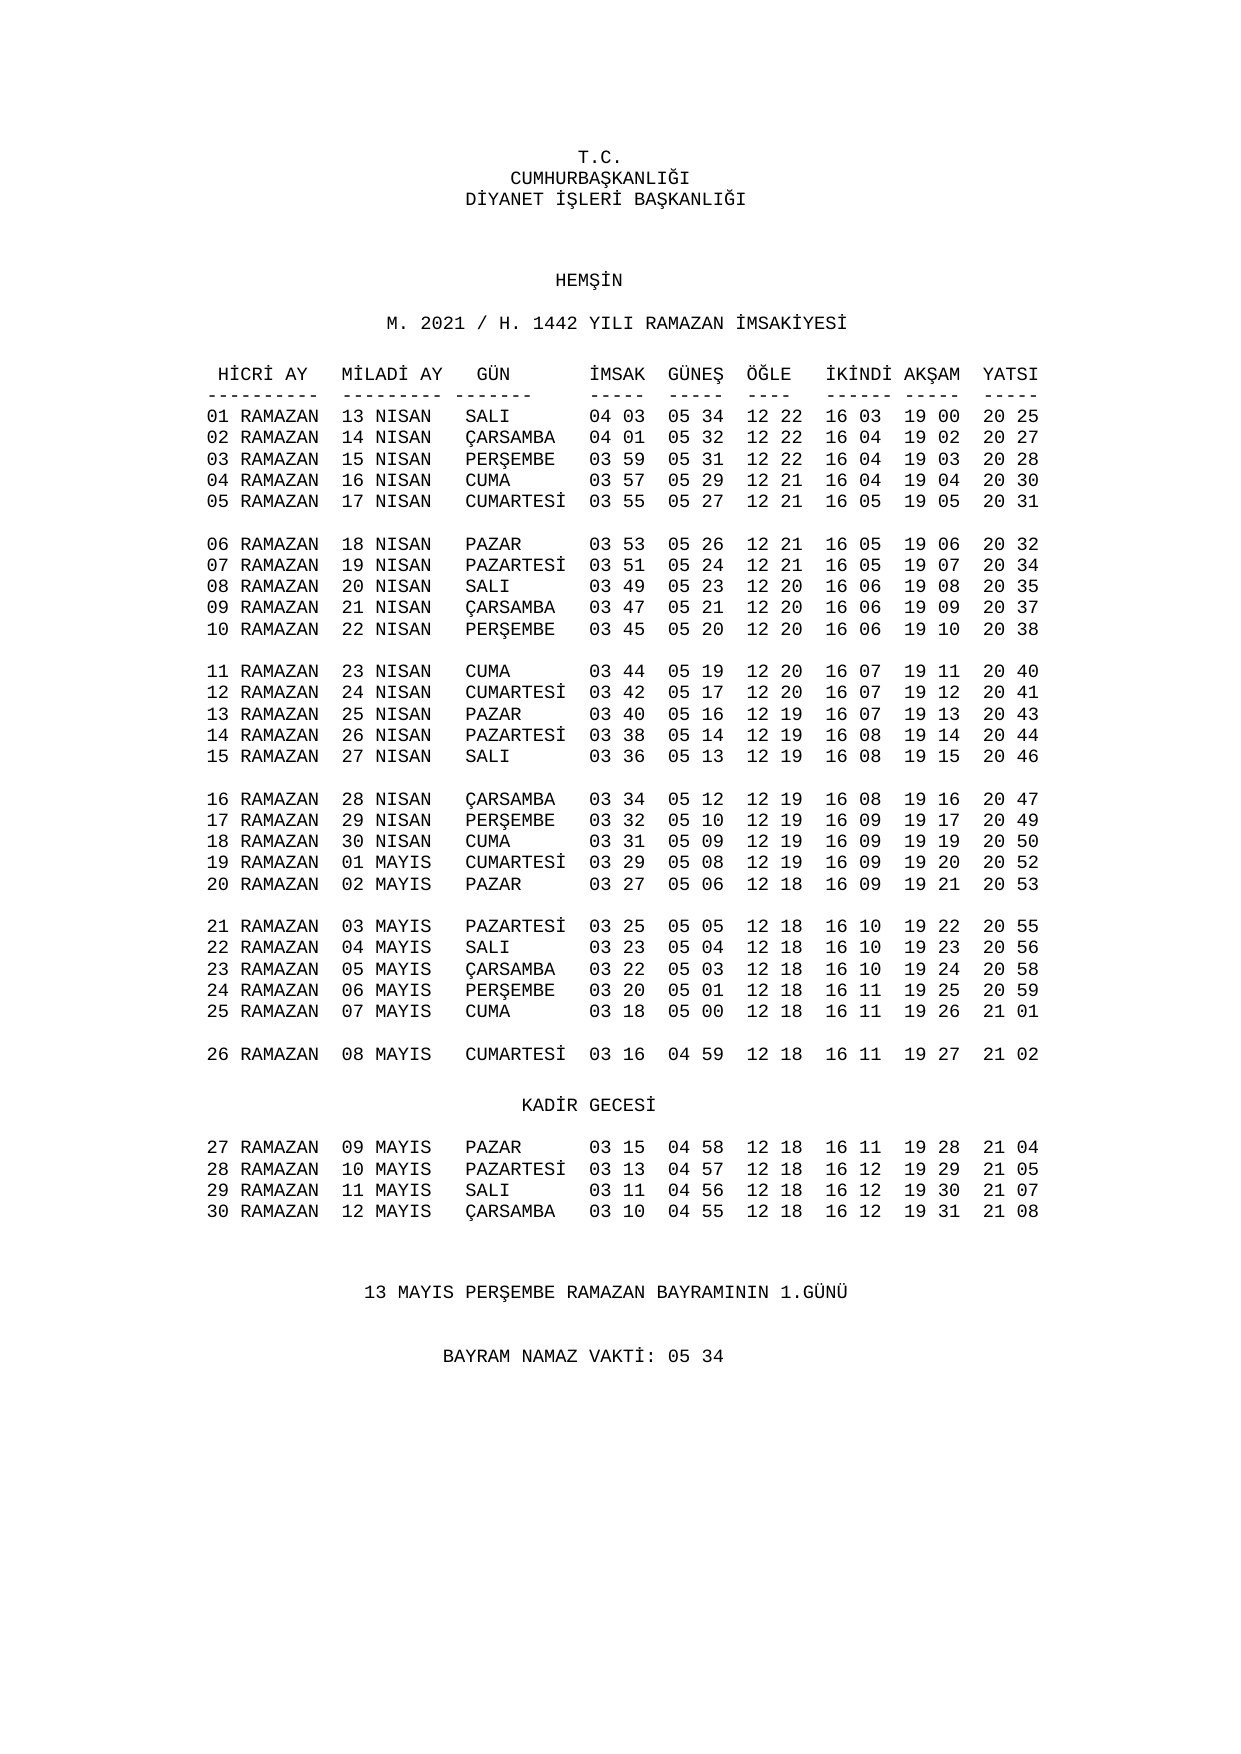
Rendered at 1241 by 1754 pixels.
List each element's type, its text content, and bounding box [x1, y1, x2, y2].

text 18 RAMAZAN 30 NISAN CUMA 03 31 05 09 12 19 16 09 19 19 20 50 [139, 832, 1101, 853]
text 21 RAMAZAN 03 MAYIS PAZARTESİ 03 25 05 05 12 18 16 10 19 22 20 55 [139, 917, 1101, 938]
text CUMHURBAŞKANLIĞI [139, 169, 1101, 190]
text 09 RAMAZAN 21 NISAN ÇARSAMBA 03 47 05 21 12 20 16 06 19 09 20 37 [139, 598, 1101, 619]
text 29 RAMAZAN 11 MAYIS SALI 03 11 04 56 12 18 16 12 19 30 21 07 [139, 1181, 1101, 1202]
text 28 RAMAZAN 10 MAYIS PAZARTESİ 03 13 04 57 12 18 16 12 19 29 21 05 [139, 1159, 1101, 1181]
text T.C. [139, 148, 1101, 169]
text 16 RAMAZAN 28 NISAN ÇARSAMBA 03 34 05 12 12 19 16 08 19 16 20 47 [139, 789, 1101, 811]
text 08 RAMAZAN 20 NISAN SALI 03 49 05 23 12 20 16 06 19 08 20 35 [139, 577, 1101, 598]
text HİCRİ AY MİLADİ AY GÜN İMSAK GÜNEŞ ÖĞLE İKİNDİ AKŞAM YATSI [139, 364, 1101, 386]
text 17 RAMAZAN 29 NISAN PERŞEMBE 03 32 05 10 12 19 16 09 19 17 20 49 [139, 811, 1101, 832]
text KADİR GECESİ [139, 1096, 1101, 1117]
text 07 RAMAZAN 19 NISAN PAZARTESİ 03 51 05 24 12 21 16 05 19 07 20 34 [139, 556, 1101, 577]
text 14 RAMAZAN 26 NISAN PAZARTESİ 03 38 05 14 12 19 16 08 19 14 20 44 [139, 726, 1101, 747]
text 13 MAYIS PERŞEMBE RAMAZAN BAYRAMININ 1.GÜNÜ [139, 1283, 1101, 1304]
text 23 RAMAZAN 05 MAYIS ÇARSAMBA 03 22 05 03 12 18 16 10 19 24 20 58 [139, 959, 1101, 981]
text 03 RAMAZAN 15 NISAN PERŞEMBE 03 59 05 31 12 22 16 04 19 03 20 28 [139, 449, 1101, 471]
text 15 RAMAZAN 27 NISAN SALI 03 36 05 13 12 19 16 08 19 15 20 46 [139, 747, 1101, 768]
text 06 RAMAZAN 18 NISAN PAZAR 03 53 05 26 12 21 16 05 19 06 20 32 [139, 534, 1101, 556]
text 22 RAMAZAN 04 MAYIS SALI 03 23 05 04 12 18 16 10 19 23 20 56 [139, 938, 1101, 959]
text 12 RAMAZAN 24 NISAN CUMARTESİ 03 42 05 17 12 20 16 07 19 12 20 41 [139, 683, 1101, 704]
text 25 RAMAZAN 07 MAYIS CUMA 03 18 05 00 12 18 16 11 19 26 21 01 [139, 1002, 1101, 1023]
text 01 RAMAZAN 13 NISAN SALI 04 03 05 34 12 22 16 03 19 00 20 25 [139, 407, 1101, 428]
text HEMŞİN [139, 271, 1101, 292]
text 02 RAMAZAN 14 NISAN ÇARSAMBA 04 01 05 32 12 22 16 04 19 02 20 27 [139, 428, 1101, 449]
text BAYRAM NAMAZ VAKTİ: 05 34 [139, 1346, 1101, 1368]
text 05 RAMAZAN 17 NISAN CUMARTESİ 03 55 05 27 12 21 16 05 19 05 20 31 [139, 492, 1101, 513]
text 27 RAMAZAN 09 MAYIS PAZAR 03 15 04 58 12 18 16 11 19 28 21 04 [139, 1138, 1101, 1159]
text 19 RAMAZAN 01 MAYIS CUMARTESİ 03 29 05 08 12 19 16 09 19 20 20 52 [139, 853, 1101, 874]
text 04 RAMAZAN 16 NISAN CUMA 03 57 05 29 12 21 16 04 19 04 20 30 [139, 471, 1101, 492]
text 24 RAMAZAN 06 MAYIS PERŞEMBE 03 20 05 01 12 18 16 11 19 25 20 59 [139, 981, 1101, 1002]
text 11 RAMAZAN 23 NISAN CUMA 03 44 05 19 12 20 16 07 19 11 20 40 [139, 662, 1101, 683]
text 13 RAMAZAN 25 NISAN PAZAR 03 40 05 16 12 19 16 07 19 13 20 43 [139, 704, 1101, 726]
text M. 2021 / H. 1442 YILI RAMAZAN İMSAKİYESİ [139, 313, 1101, 335]
text 10 RAMAZAN 22 NISAN PERŞEMBE 03 45 05 20 12 20 16 06 19 10 20 38 [139, 619, 1101, 641]
text 20 RAMAZAN 02 MAYIS PAZAR 03 27 05 06 12 18 16 09 19 21 20 53 [139, 874, 1101, 896]
text 30 RAMAZAN 12 MAYIS ÇARSAMBA 03 10 04 55 12 18 16 12 19 31 21 08 [139, 1202, 1101, 1223]
text DİYANET İŞLERİ BAŞKANLIĞI [139, 190, 1101, 211]
text ---------- --------- ------- ----- ----- ---- ------ ----- ----- [139, 386, 1101, 407]
text 26 RAMAZAN 08 MAYIS CUMARTESİ 03 16 04 59 12 18 16 11 19 27 21 02 [139, 1044, 1101, 1066]
